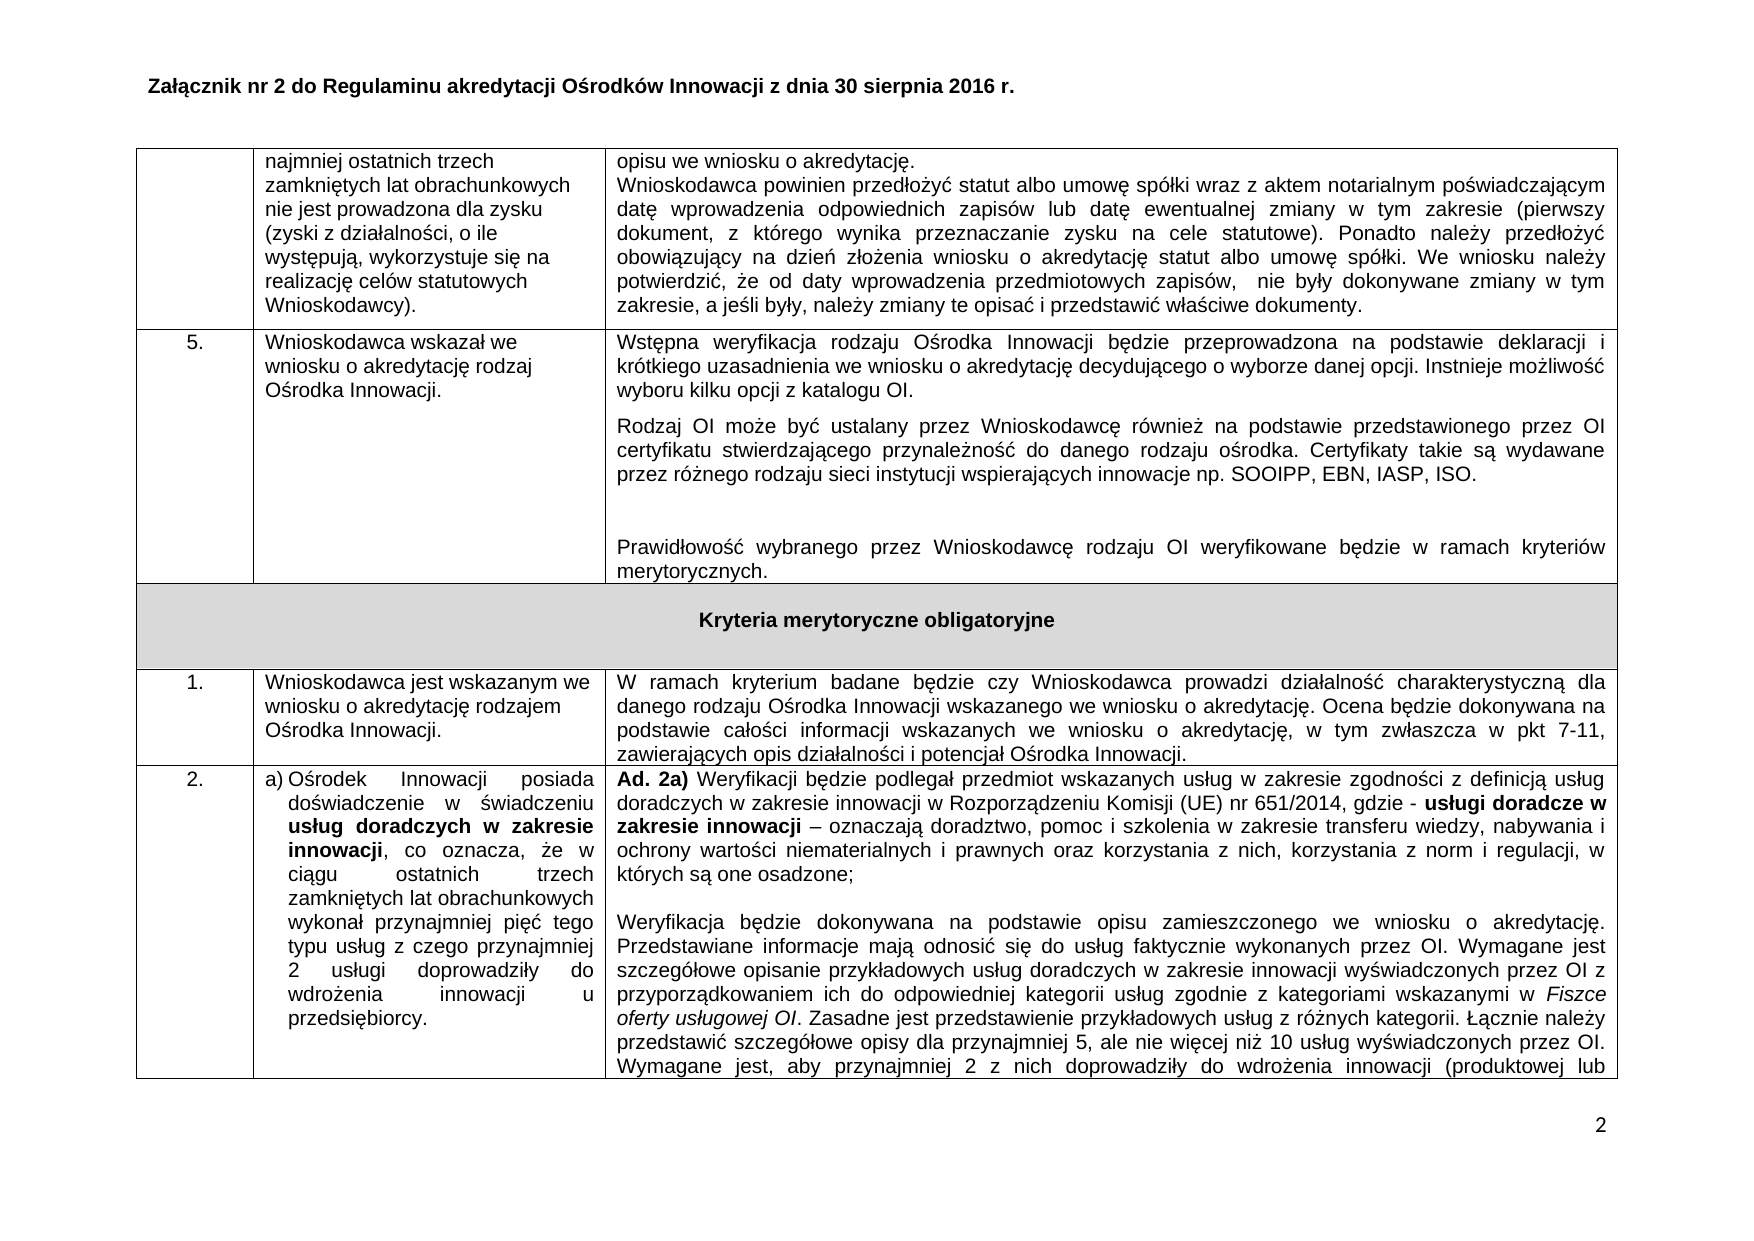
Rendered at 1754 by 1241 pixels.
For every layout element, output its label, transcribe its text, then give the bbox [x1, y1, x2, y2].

table_cell Wnioskodawca wskazał we wniosku o akredytację rodzaj Ośrodka Innowacji. [254, 330, 605, 583]
table_cell Wstępna weryfikacja rodzaju Ośrodka Innowacji będzie przeprowadzona na podstawie deklaracji i krótkiego uzasadnienia we wniosku o akredytację decydującego o wyborze danej opcji. Instnieje możliwość wyboru kilku opcji z katalogu OI. Rodzaj OI może być ustalany przez Wnioskodawcę również na podstawie przedstawionego przez OI certyfikatu stwierdzającego przynależność do danego rodzaju ośrodka. Certyfikaty takie są wydawane przez różnego rodzaju sieci instytucji wspierających innowacje np. SOOIPP, EBN, IASP, ISO. Prawidłowość wybranego przez Wnioskodawcę rodzaju OI weryfikowane będzie w ramach kryteriów merytorycznych. [606, 330, 1617, 583]
table_cell Wnioskodawca jest wskazanym we wniosku o akredytację rodzajem Ośrodka Innowacji. [254, 670, 605, 765]
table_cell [606, 766, 1617, 1078]
table_cell 4. [137, 149, 253, 329]
table_cell 5. [137, 330, 253, 583]
table_cell 2. [137, 766, 253, 1078]
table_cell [606, 149, 1617, 329]
table_cell 1. [137, 670, 253, 765]
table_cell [254, 766, 605, 1078]
table_cell Kryteria merytoryczne obligatoryjne [137, 584, 1617, 668]
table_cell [254, 149, 605, 329]
table_cell W ramach kryterium badane będzie czy Wnioskodawca prowadzi działalność charakterystyczną dla danego rodzaju Ośrodka Innowacji wskazanego we wniosku o akredytację. Ocena będzie dokonywana na podstawie całości informacji wskazanych we wniosku o akredytację, w tym zwłaszcza w pkt 7-11, zawierających opis działalności i potencjał Ośrodka Innowacji. [606, 670, 1617, 765]
